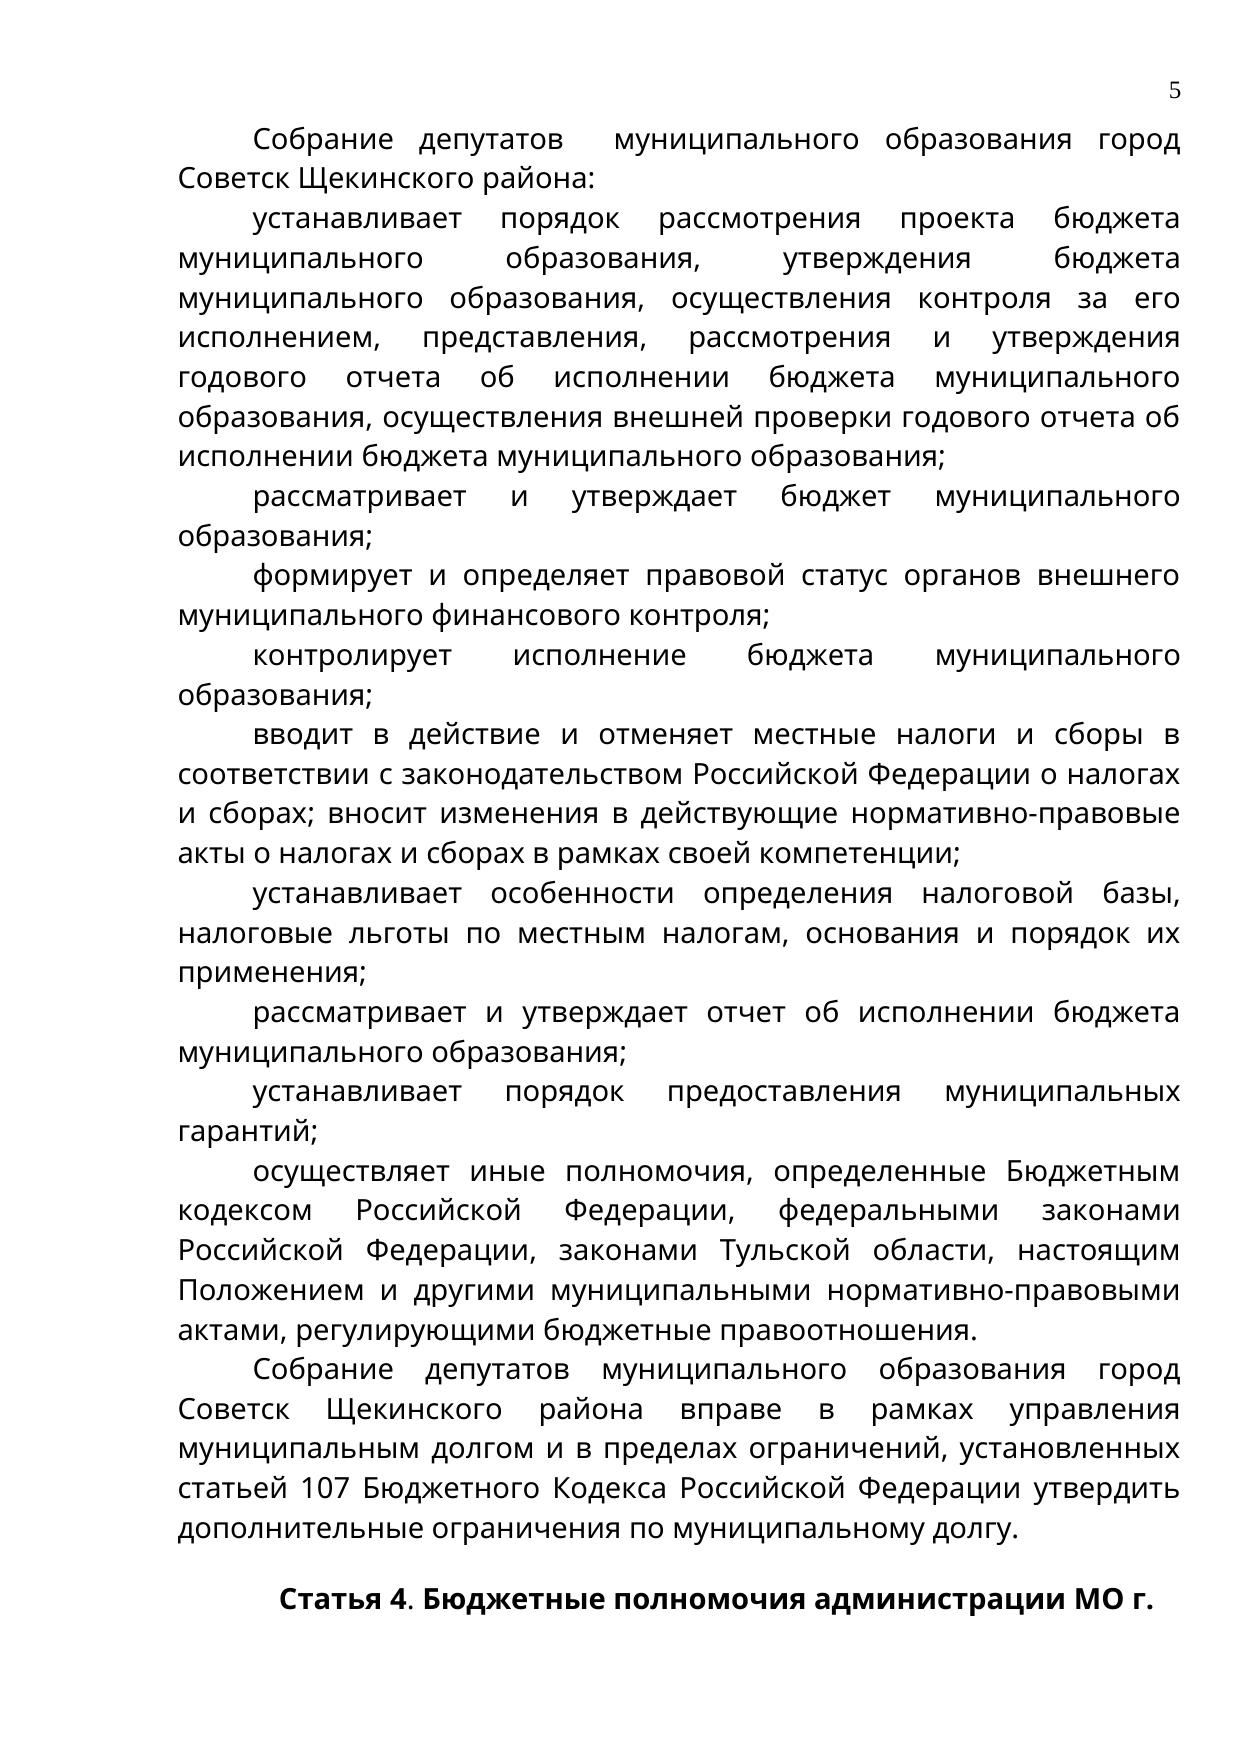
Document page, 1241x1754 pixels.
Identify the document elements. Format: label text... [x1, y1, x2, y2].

text контролирует исполнение бюджета муниципального образования; [177, 634, 1181, 713]
text формирует и определяет правовой статус органов внешнего муниципального финансового контроля; [177, 555, 1181, 634]
text вводит в действие и отменяет местные налоги и сборы в соответствии с законодательством Российской Федерации о налогах и сборах; вносит изменения в действующие нормативно-правовые акты о налогах и сборах в рамках своей компетенции; [177, 713, 1181, 872]
text устанавливает особенности определения налоговой базы, налоговые льготы по местным налогам, основания и порядок их применения; [177, 872, 1181, 991]
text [177, 1578, 1181, 1618]
text рассматривает и утверждает отчет об исполнении бюджета муниципального образования; [177, 991, 1181, 1071]
text устанавливает порядок предоставления муниципальных гарантий; [177, 1071, 1181, 1150]
text рассматривает и утверждает бюджет муниципального образования; [177, 475, 1181, 555]
text устанавливает порядок рассмотрения проекта бюджета муниципального образования, утверждения бюджета муниципального образования, осуществления контроля за его исполнением, представления, рассмотрения и утверждения годового отчета об исполнении бюджета муниципального образования, осуществления внешней проверки годового отчета об исполнении бюджета муниципального образования; [177, 197, 1181, 475]
text Собрание депутатов муниципального образования город Советск Щекинского района: [177, 118, 1181, 197]
text осуществляет иные полномочия, определенные Бюджетным кодексом Российской Федерации, федеральными законами Российской Федерации, законами Тульской области, настоящим Положением и другими муниципальными нормативно-правовыми актами, регулирующими бюджетные правоотношения. [177, 1150, 1181, 1348]
text Собрание депутатов муниципального образования город Советск Щекинского района вправе в рамках управления муниципальным долгом и в пределах ограничений, установленных статьей 107 Бюджетного Кодекса Российской Федерации утвердить дополнительные ограничения по муниципальному долгу. [177, 1348, 1181, 1547]
